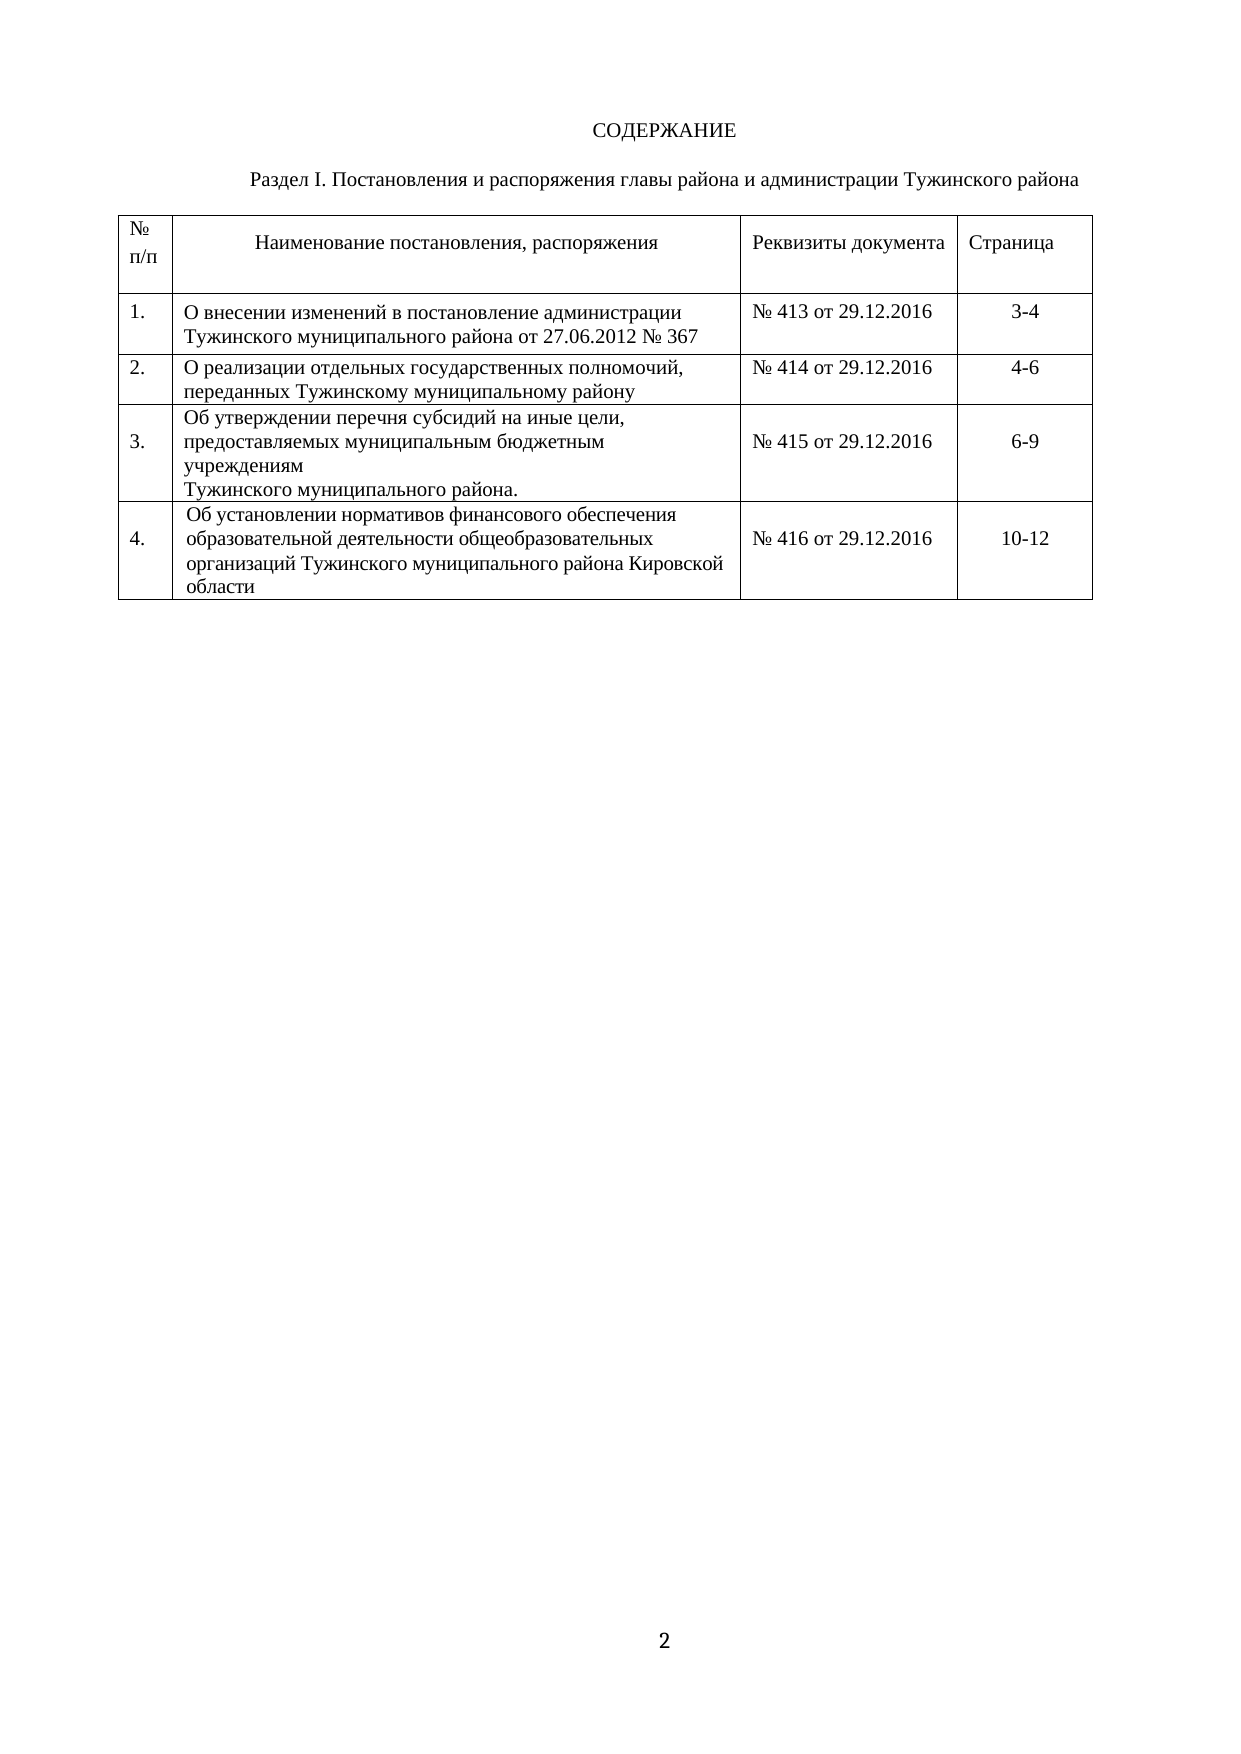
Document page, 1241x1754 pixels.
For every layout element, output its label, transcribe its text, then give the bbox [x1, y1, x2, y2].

table_cell № 416 от 29.12.2016 [741, 502, 957, 598]
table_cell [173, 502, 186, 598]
text СОДЕРЖАНИЕ [177, 118, 1152, 142]
table_cell № 413 от 29.12.2016 [741, 294, 957, 354]
table_cell 10-12 [958, 502, 1092, 598]
table_cell 3. [119, 405, 172, 501]
table_cell 4. [119, 502, 172, 598]
table_cell О внесении изменений в постановление администрации Тужинского муниципального района от 27.06.2012 № 367 [173, 294, 740, 354]
table_cell 1. [119, 294, 172, 354]
table_cell № 414 от 29.12.2016 [741, 355, 957, 404]
table_cell 4-6 [958, 355, 1092, 404]
table_cell № 415 от 29.12.2016 [741, 405, 957, 501]
table_header Наименование постановления, распоряжения [173, 216, 740, 292]
table_cell О реализации отдельных государственных полномочий, переданных Тужинскому муниципальному району [173, 355, 740, 404]
table_cell 3-4 [958, 294, 1092, 354]
text Раздел I. Постановления и распоряжения главы района и администрации Тужинского района [177, 167, 1152, 191]
table_header Страница [958, 216, 1092, 292]
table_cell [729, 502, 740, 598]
table_cell 6-9 [958, 405, 1092, 501]
table_header Реквизиты документа [741, 216, 957, 292]
table_cell 2. [119, 355, 172, 404]
table_header № п/п [119, 216, 172, 292]
table_cell Об утверждении перечня субсидий на иные цели, предоставляемых муниципальным бюджетным учреждениям Тужинского муниципального района. [173, 405, 740, 501]
